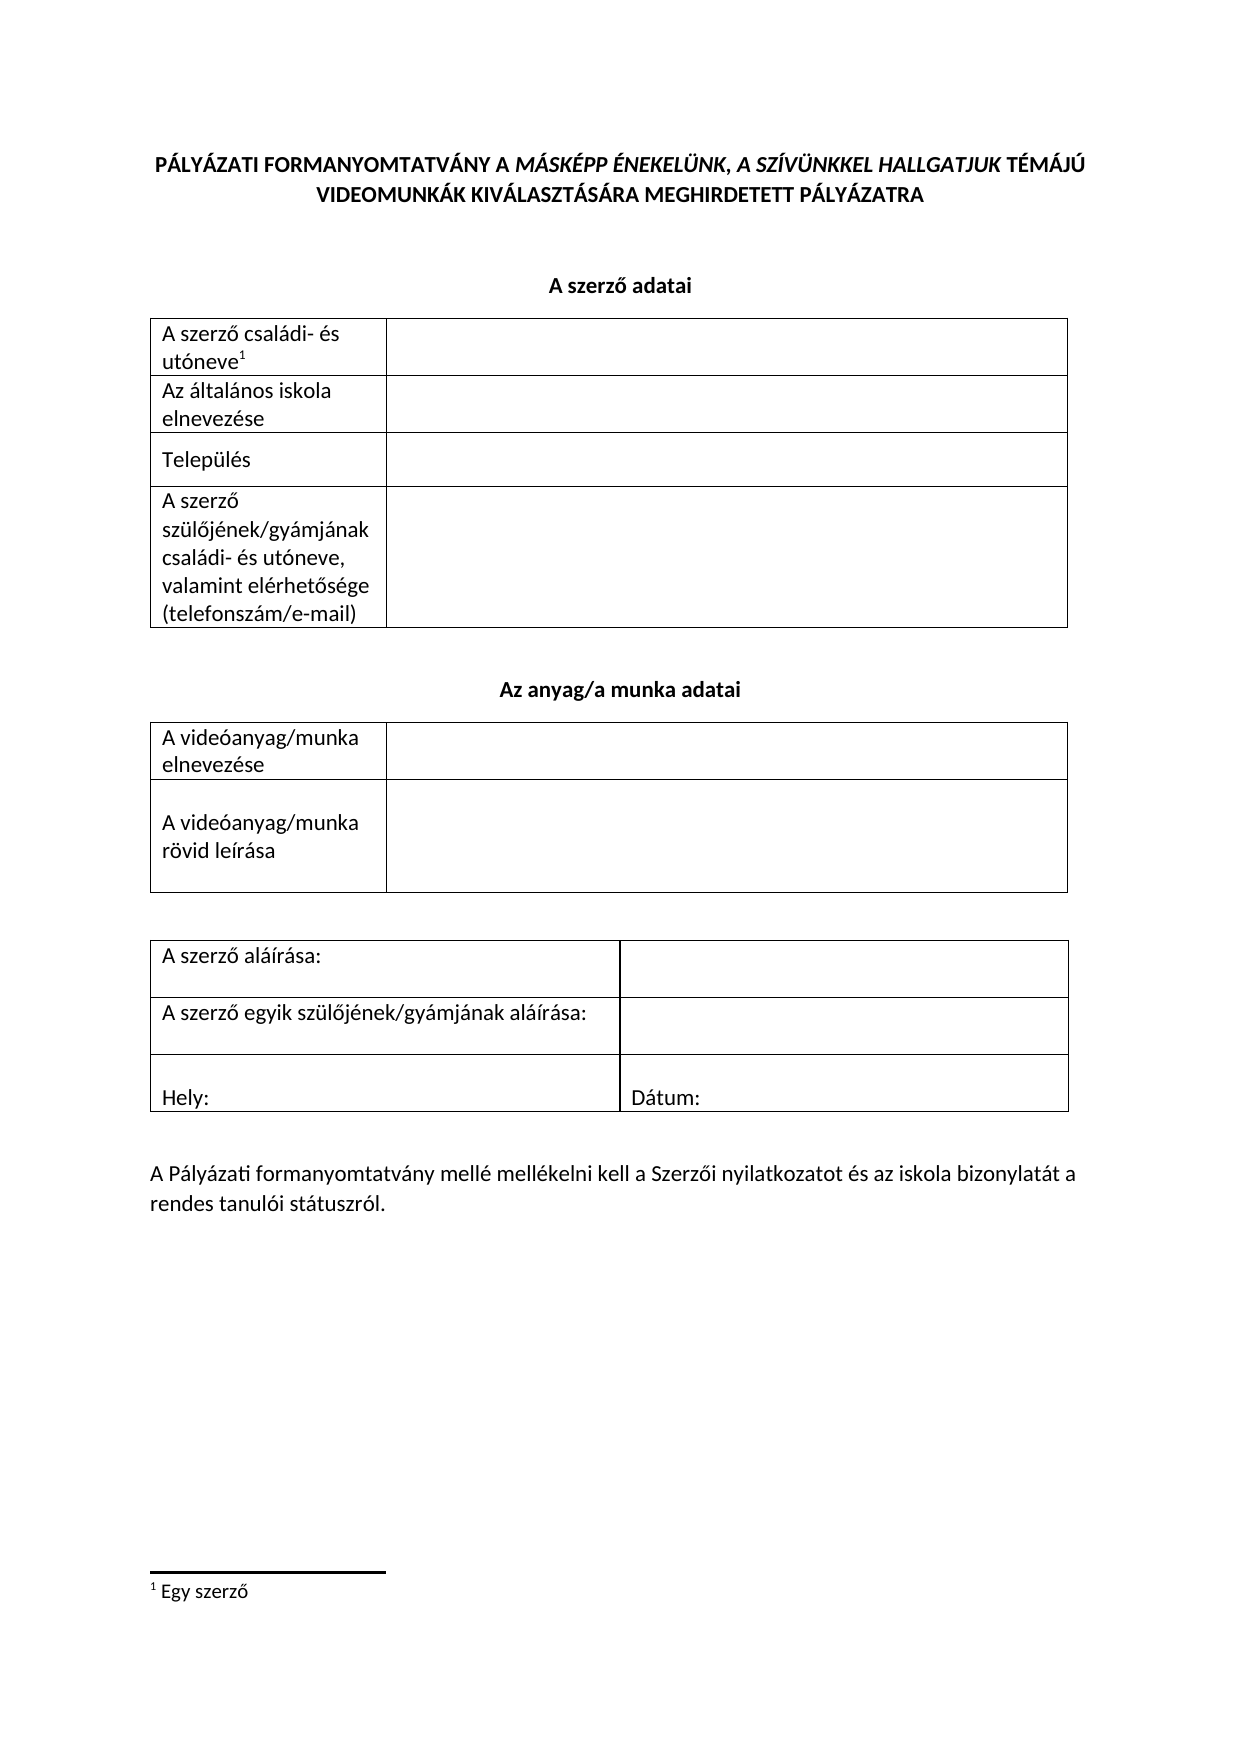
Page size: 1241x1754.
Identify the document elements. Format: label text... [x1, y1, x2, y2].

table_header [387, 319, 1067, 375]
table_cell A szerző egyik szülőjének/gyámjának aláírása: [151, 998, 619, 1054]
text A szerző adatai [150, 271, 1090, 299]
table_cell Hely: [151, 1055, 619, 1111]
table_header [621, 941, 1068, 997]
table_header A szerző aláírása: [151, 941, 619, 997]
table_header [387, 723, 1067, 779]
table_cell Település [151, 433, 386, 486]
table_header A szerző családi- és utóneve [151, 319, 386, 375]
text Az anyag/a munka adatai [150, 675, 1090, 703]
table_cell A szerző szülőjének/gyámjának családi- és utóneve, valamint elérhetősége (telefonszám/e-mail) [151, 487, 386, 627]
text A Pályázati formanyomtatvány mellé mellékelni kell a Szerzői nyilatkozatot és az iskola bizonylatát a rendes tanulói státuszról. [150, 1159, 1090, 1217]
table_cell Az általános iskola elnevezése [151, 376, 386, 432]
table_cell [387, 487, 1067, 627]
table_cell A videóanyag/munka rövid leírása [151, 780, 386, 892]
table_cell [387, 433, 1067, 486]
text PÁLYÁZATI FORMANYOMTATVÁNY A MÁSKÉPP ÉNEKELÜNK, A SZÍVÜNKKEL HALLGATJUK TÉMÁJÚ VIDEOMUNKÁK KIVÁLASZTÁSÁRA MEGHIRDETETT PÁLYÁZATRA [150, 150, 1090, 208]
table_cell [621, 998, 1068, 1054]
table_cell Dátum: [621, 1055, 1068, 1111]
table_cell [387, 780, 1067, 892]
table_cell [387, 376, 1067, 432]
table_header A videóanyag/munka elnevezése [151, 723, 386, 779]
